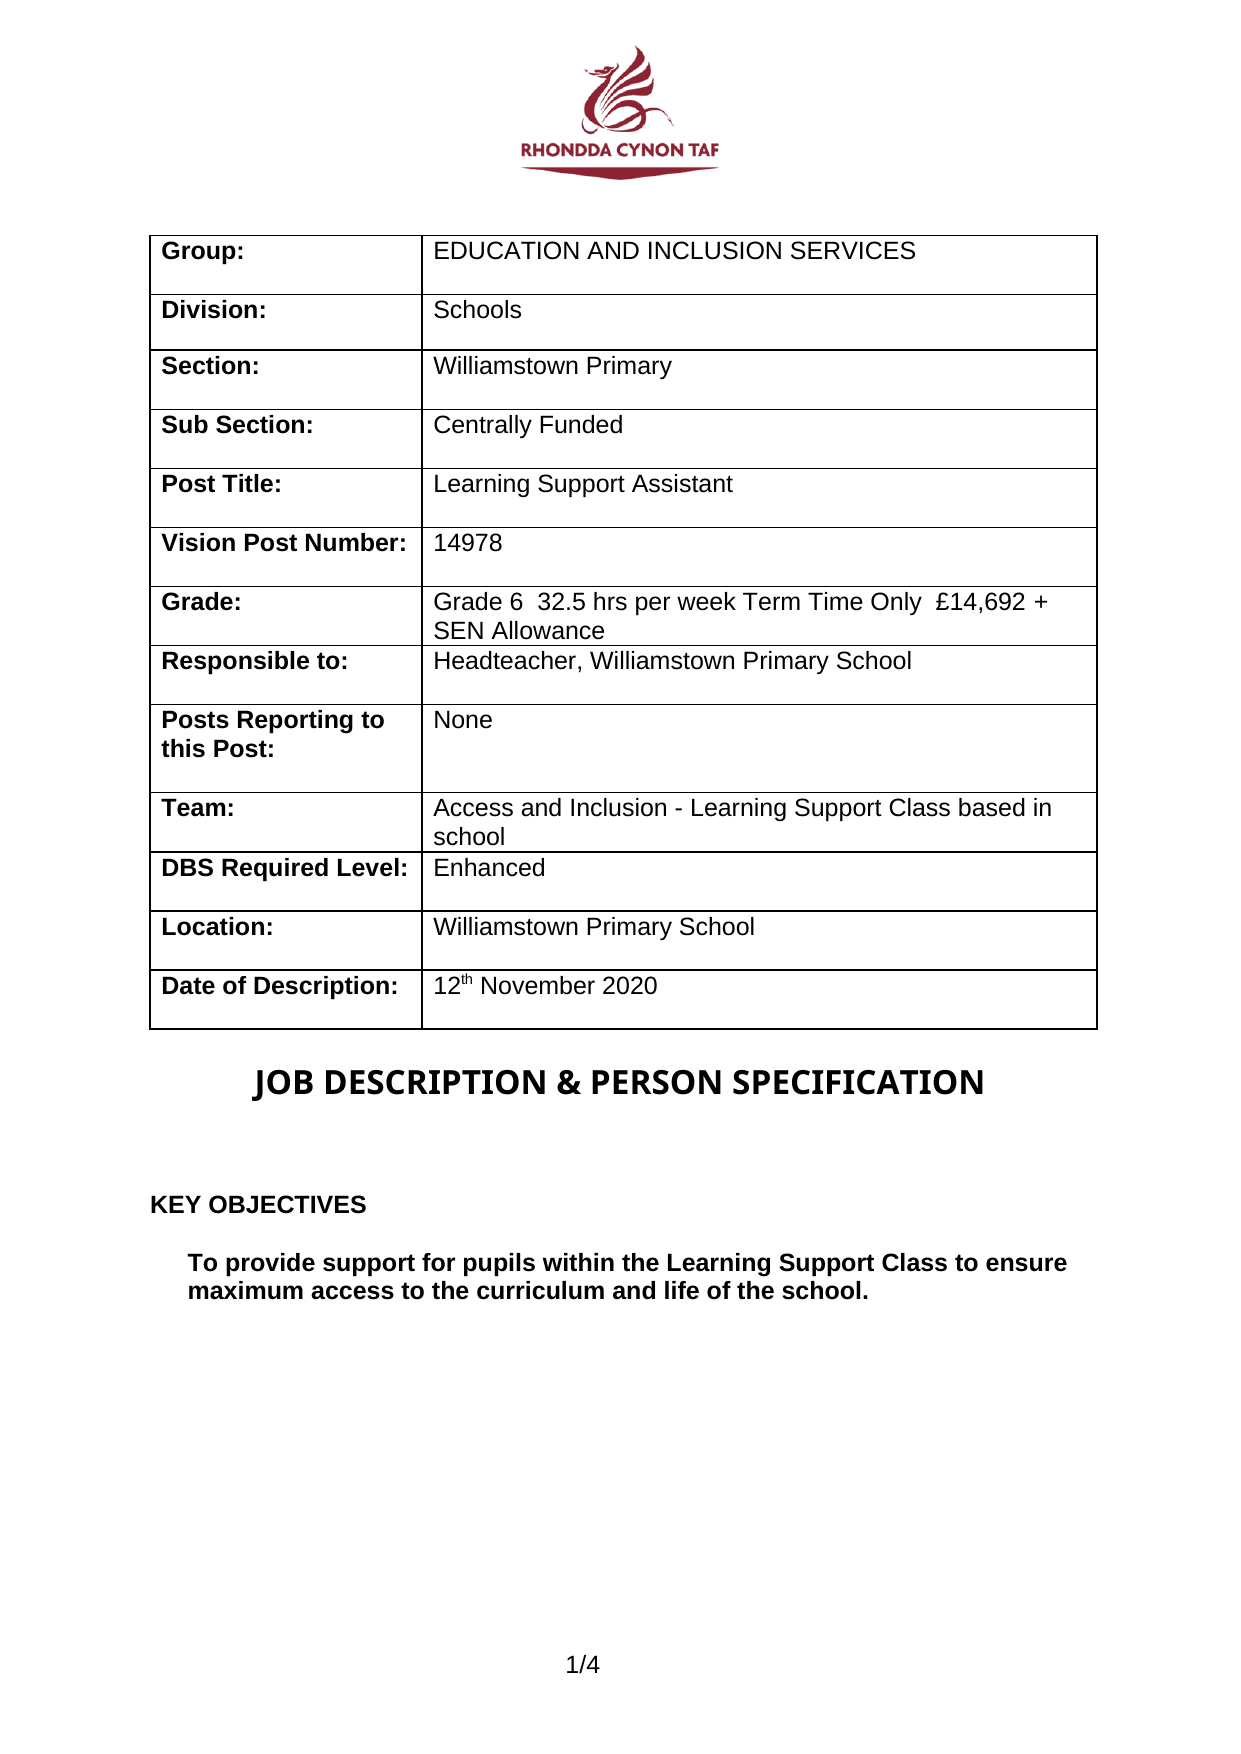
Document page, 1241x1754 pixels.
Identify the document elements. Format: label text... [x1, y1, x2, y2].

table_cell DBS Required Level: [151, 853, 421, 910]
table_cell Grade: [151, 587, 421, 645]
table_cell Section: [151, 351, 421, 408]
table_cell Access and Inclusion - Learning Support Class based in school [423, 793, 1096, 851]
table_cell Williamstown Primary [423, 351, 1096, 408]
table_header EDUCATION AND INCLUSION SERVICES [423, 236, 1096, 294]
table_cell Responsible to: [151, 646, 421, 704]
table_cell Schools [423, 295, 1096, 349]
table_header Group: [151, 236, 421, 294]
text Key Objectives [150, 1190, 1090, 1219]
table_cell Williamstown Primary School [423, 912, 1096, 969]
table_cell Post Title: [151, 469, 421, 527]
table_cell Vision Post Number: [151, 528, 421, 586]
table_cell Team: [151, 793, 421, 851]
table_cell Grade 6 32.5 hrs per week Term Time Only £14,692 + SEN Allowance [423, 587, 1096, 645]
table_cell Location: [151, 912, 421, 969]
table_cell Posts Reporting to this Post: [151, 705, 421, 792]
subtitle Job Description & Person SPECIFICATION [150, 1058, 1090, 1104]
table_cell Sub Section: [151, 410, 421, 467]
table_cell Division: [151, 295, 421, 349]
table_cell Date of Description: [151, 971, 421, 1028]
table_cell Centrally Funded [423, 410, 1096, 467]
table_cell Enhanced [423, 853, 1096, 910]
table_cell Learning Support Assistant [423, 469, 1096, 527]
table_cell 14978 [423, 528, 1096, 586]
table_cell 12th November 2020 [423, 971, 1096, 1028]
text To provide support for pupils within the Learning Support Class to ensure maximum access to the curriculum and life of the school. [187, 1248, 1090, 1305]
table_cell None [423, 705, 1096, 792]
table_cell Headteacher, Williamstown Primary School [423, 646, 1096, 704]
picture [521, 45, 719, 180]
